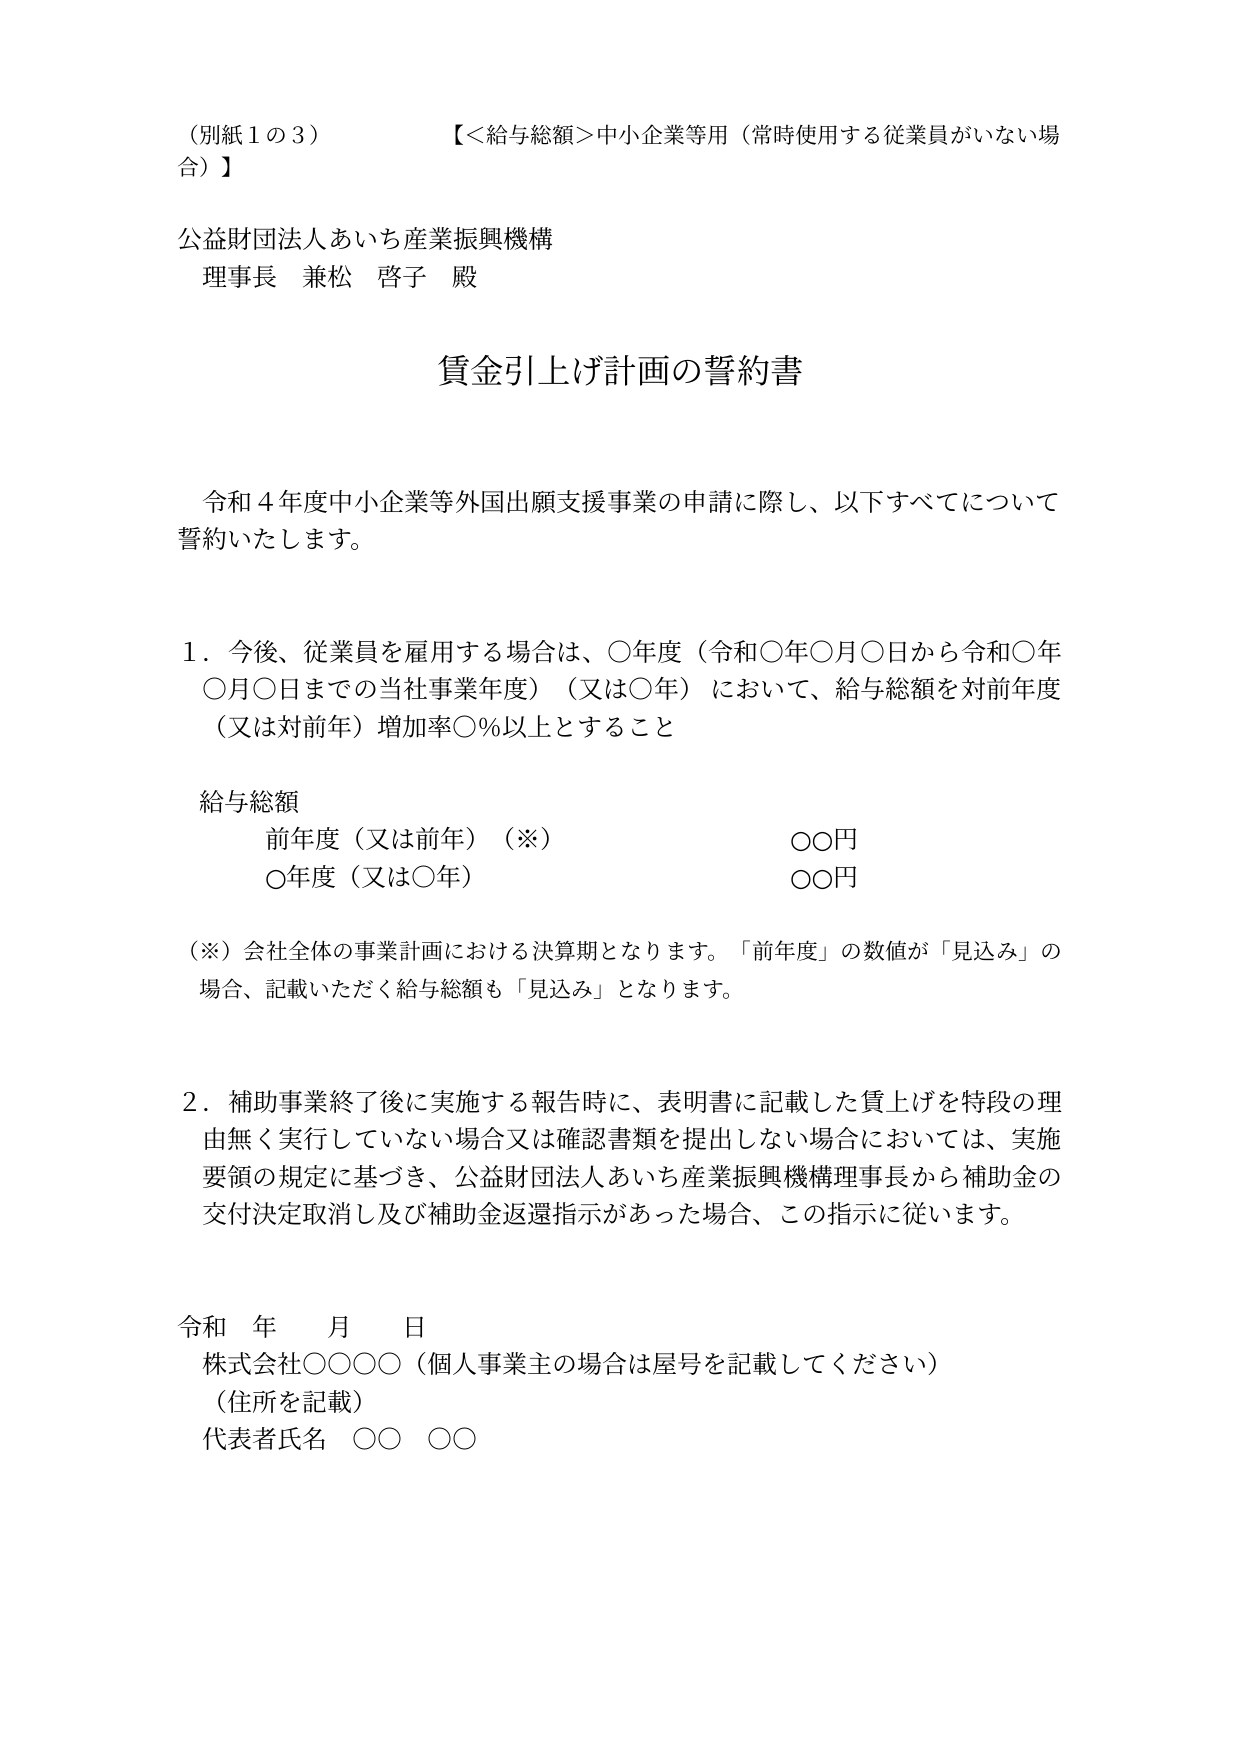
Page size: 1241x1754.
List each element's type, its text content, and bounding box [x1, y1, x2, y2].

text （住所を記載） [177, 1381, 1063, 1419]
text 公益財団法人あいち産業振興機構 [177, 219, 1063, 256]
text 前年度（又は前年）（※） ○○円 [199, 819, 1063, 856]
text 給与総額 [199, 781, 1063, 819]
text ２．補助事業終了後に実施する報告時に、表明書に記載した賃上げを特段の理由無く実行していない場合又は確認書類を提出しない場合においては、実施要領の規定に基づき、公益財団法人あいち産業振興機構理事長から補助金の交付決定取消し及び補助金返還指示があった場合、この指示に従います。 [177, 1081, 1063, 1231]
text 令和４年度中小企業等外国出願支援事業の申請に際し、以下すべてについて誓約いたします。 [177, 481, 1063, 556]
text 理事長 兼松 啓子 殿 [177, 256, 1063, 294]
text ○年度（又は○年） ○○円 [199, 856, 1063, 894]
text 賃金引上げ計画の誓約書 [177, 331, 1063, 406]
text （※）会社全体の事業計画における決算期となります。「前年度」の数値が「見込み」の場合、記載いただく給与総額も「見込み」となります。 [177, 931, 1063, 1006]
text 株式会社○○○○（個人事業主の場合は屋号を記載してください） [177, 1344, 1063, 1381]
text 令和 年 月 日 [177, 1306, 1063, 1344]
text １．今後、従業員を雇用する場合は、○年度（令和○年○月○日から令和○年○月○日までの当社事業年度）（又は○年） において、給与総額を対前年度（又は対前年）増加率○％以上とすること [177, 631, 1063, 744]
text 代表者氏名 ○○ ○○ [177, 1419, 1063, 1456]
